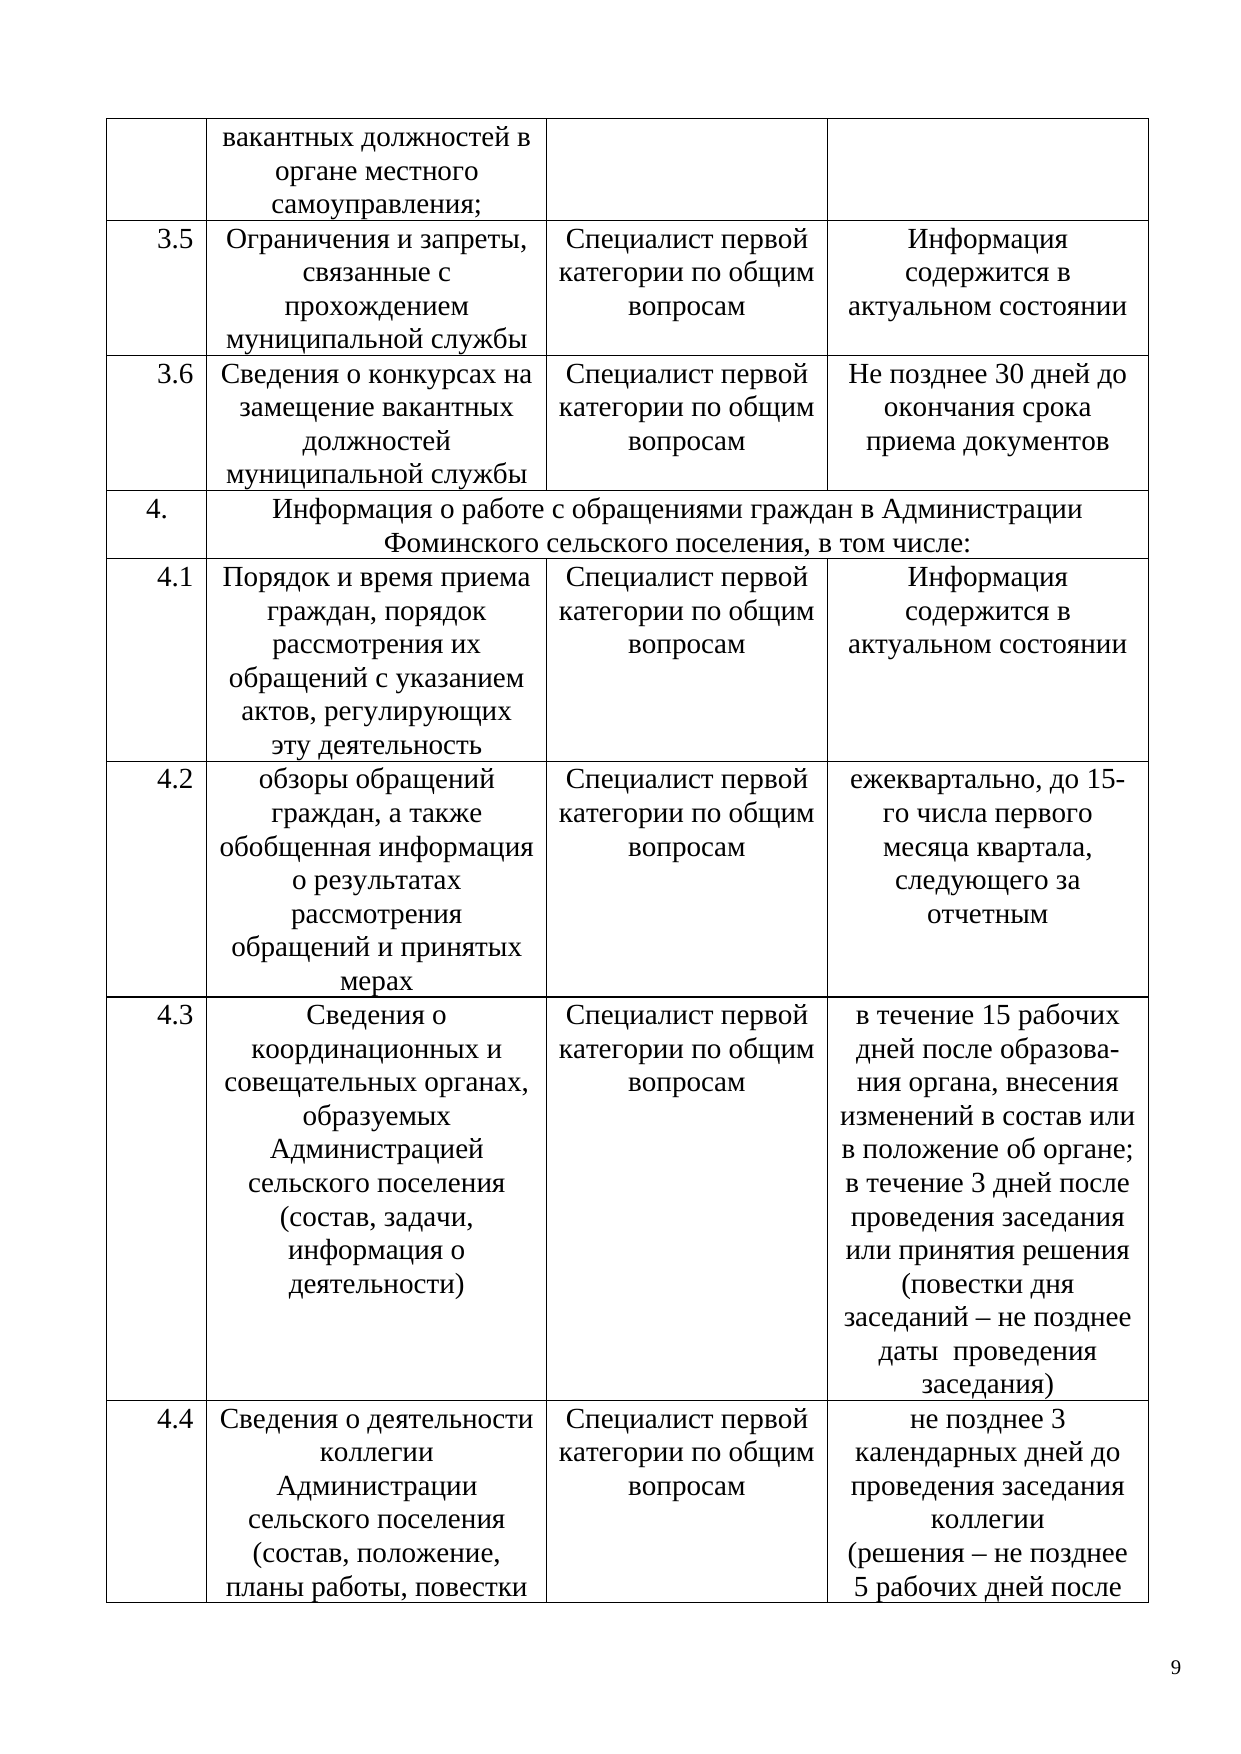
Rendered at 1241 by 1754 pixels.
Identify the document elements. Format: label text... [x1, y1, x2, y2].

table_cell Сведения о координационных и совещательных органах, образуемых Администрацией сельского поселения (состав, задачи, информация о деятельности) [207, 998, 546, 1400]
table_cell Информация о работе с обращениями граждан в Администрации Фоминского сельского поселения, в том числе: [207, 491, 1148, 558]
table_cell [107, 998, 206, 1400]
table_cell [107, 762, 206, 996]
table_cell [107, 356, 206, 490]
table_cell Информация содержится в актуальном состоянии [828, 221, 1148, 355]
table_cell Специалист первой категории по общим вопросам [547, 998, 827, 1400]
table_cell Не позднее 30 дней до окончания срока приема документов [828, 356, 1148, 490]
table_cell 4. [107, 491, 206, 558]
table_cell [207, 119, 546, 220]
table_cell обзоры обращений граждан, а также обобщенная информация о результатах рассмотрения обращений и принятых мерах [207, 762, 546, 996]
table_cell Специалист первой категории по общим вопросам [547, 221, 827, 355]
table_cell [828, 1401, 1148, 1602]
table_cell Специалист первой категории по общим вопросам [547, 559, 827, 761]
table_cell Информация содержится в актуальном состоянии [828, 559, 1148, 761]
table_cell [107, 1401, 206, 1602]
table_cell Специалист первой категории по общим вопросам [547, 356, 827, 490]
table_cell Специалист первой категории по общим вопросам [547, 762, 827, 996]
table_cell Сведения о конкурсах на замещение вакантных должностей муниципальной службы [207, 356, 546, 490]
table_cell ежеквартально, до 15-го числа первого месяца квартала, следующего за отчетным [828, 762, 1148, 996]
table_cell Порядок и время приема граждан, порядок рассмотрения их обращений с указанием актов, регулирующих эту деятельность [207, 559, 546, 761]
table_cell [547, 119, 827, 220]
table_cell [547, 1401, 827, 1602]
table_cell [107, 119, 206, 220]
table_cell [107, 559, 206, 761]
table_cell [207, 1401, 546, 1602]
table_cell [107, 221, 206, 355]
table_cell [828, 119, 1148, 220]
table_cell Ограничения и запреты, связанные с прохождением муниципальной службы [207, 221, 546, 355]
table_cell в течение 15 рабочих дней после образова-ния органа, внесения изменений в состав или в положение об органе; в течение 3 дней после проведения заседания или принятия решения (повестки дня заседаний – не позднее даты проведения заседания) [828, 998, 1148, 1400]
